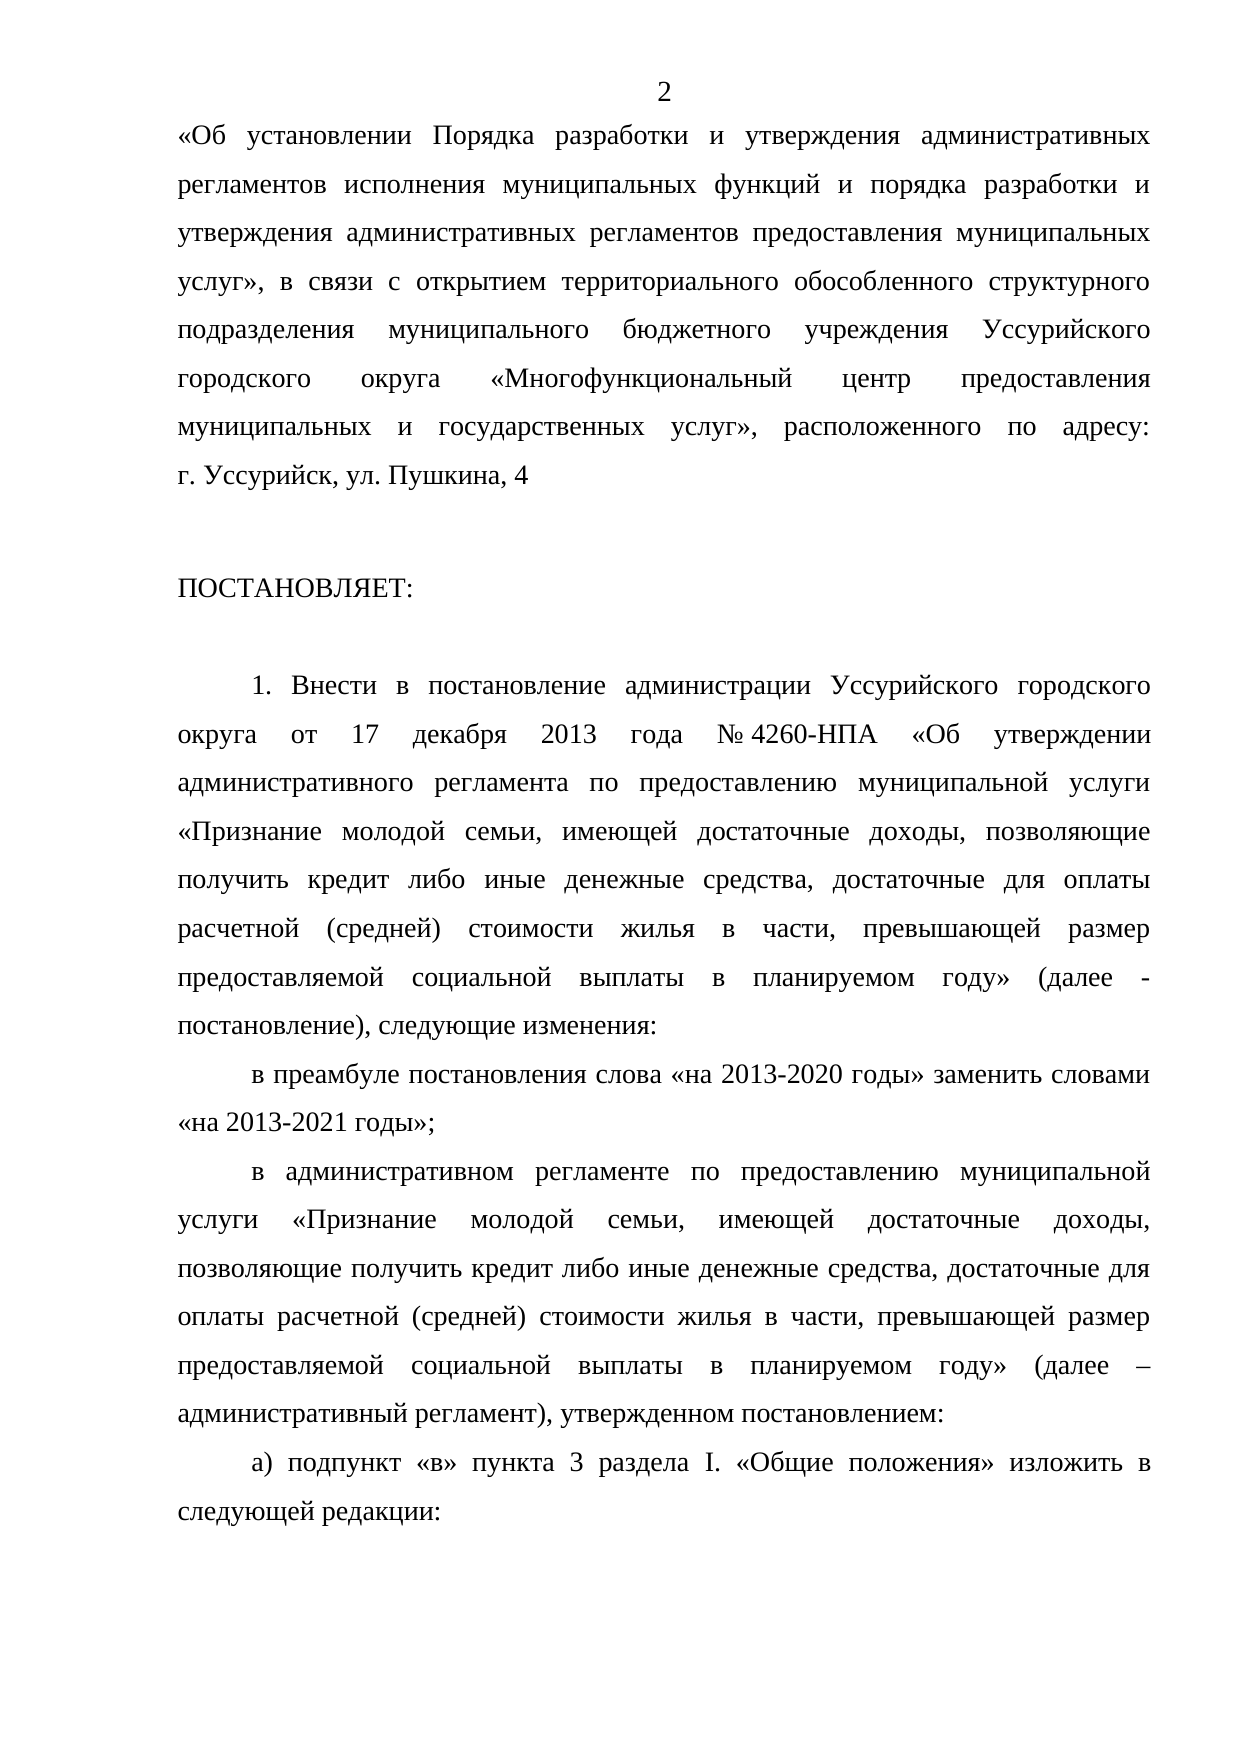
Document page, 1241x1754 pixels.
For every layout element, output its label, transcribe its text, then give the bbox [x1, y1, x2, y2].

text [177, 118, 1152, 490]
text в административном регламенте по предоставлению муниципальной услуги «Признание молодой семьи, имеющей достаточные доходы, позволяющие получить кредит либо иные денежные средства, достаточные для оплаты расчетной (средней) стоимости жилья в части, превышающей размер предоставляемой социальной выплаты в планируемом году» (далее – административный регламент), утвержденном постановлением: [177, 1154, 1152, 1429]
text в преамбуле постановления слова «на 2013-2020 годы» заменить словами «на 2013-2021 годы»; [177, 1057, 1152, 1138]
text а) подпункт «в» пункта 3 раздела I. «Общие положения» изложить в следующей редакции: [177, 1445, 1152, 1526]
text ПОСТАНОВЛЯЕТ: [177, 571, 1152, 604]
text 1. Внести в постановление администрации Уссурийского городского округа от 17 декабря 2013 года № 4260-НПА «Об утверждении административного регламента по предоставлению муниципальной услуги «Признание молодой семьи, имеющей достаточные доходы, позволяющие получить кредит либо иные денежные средства, достаточные для оплаты расчетной (средней) стоимости жилья в части, превышающей размер предоставляемой социальной выплаты в планируемом году» (далее - постановление), следующие изменения: [177, 668, 1152, 1041]
